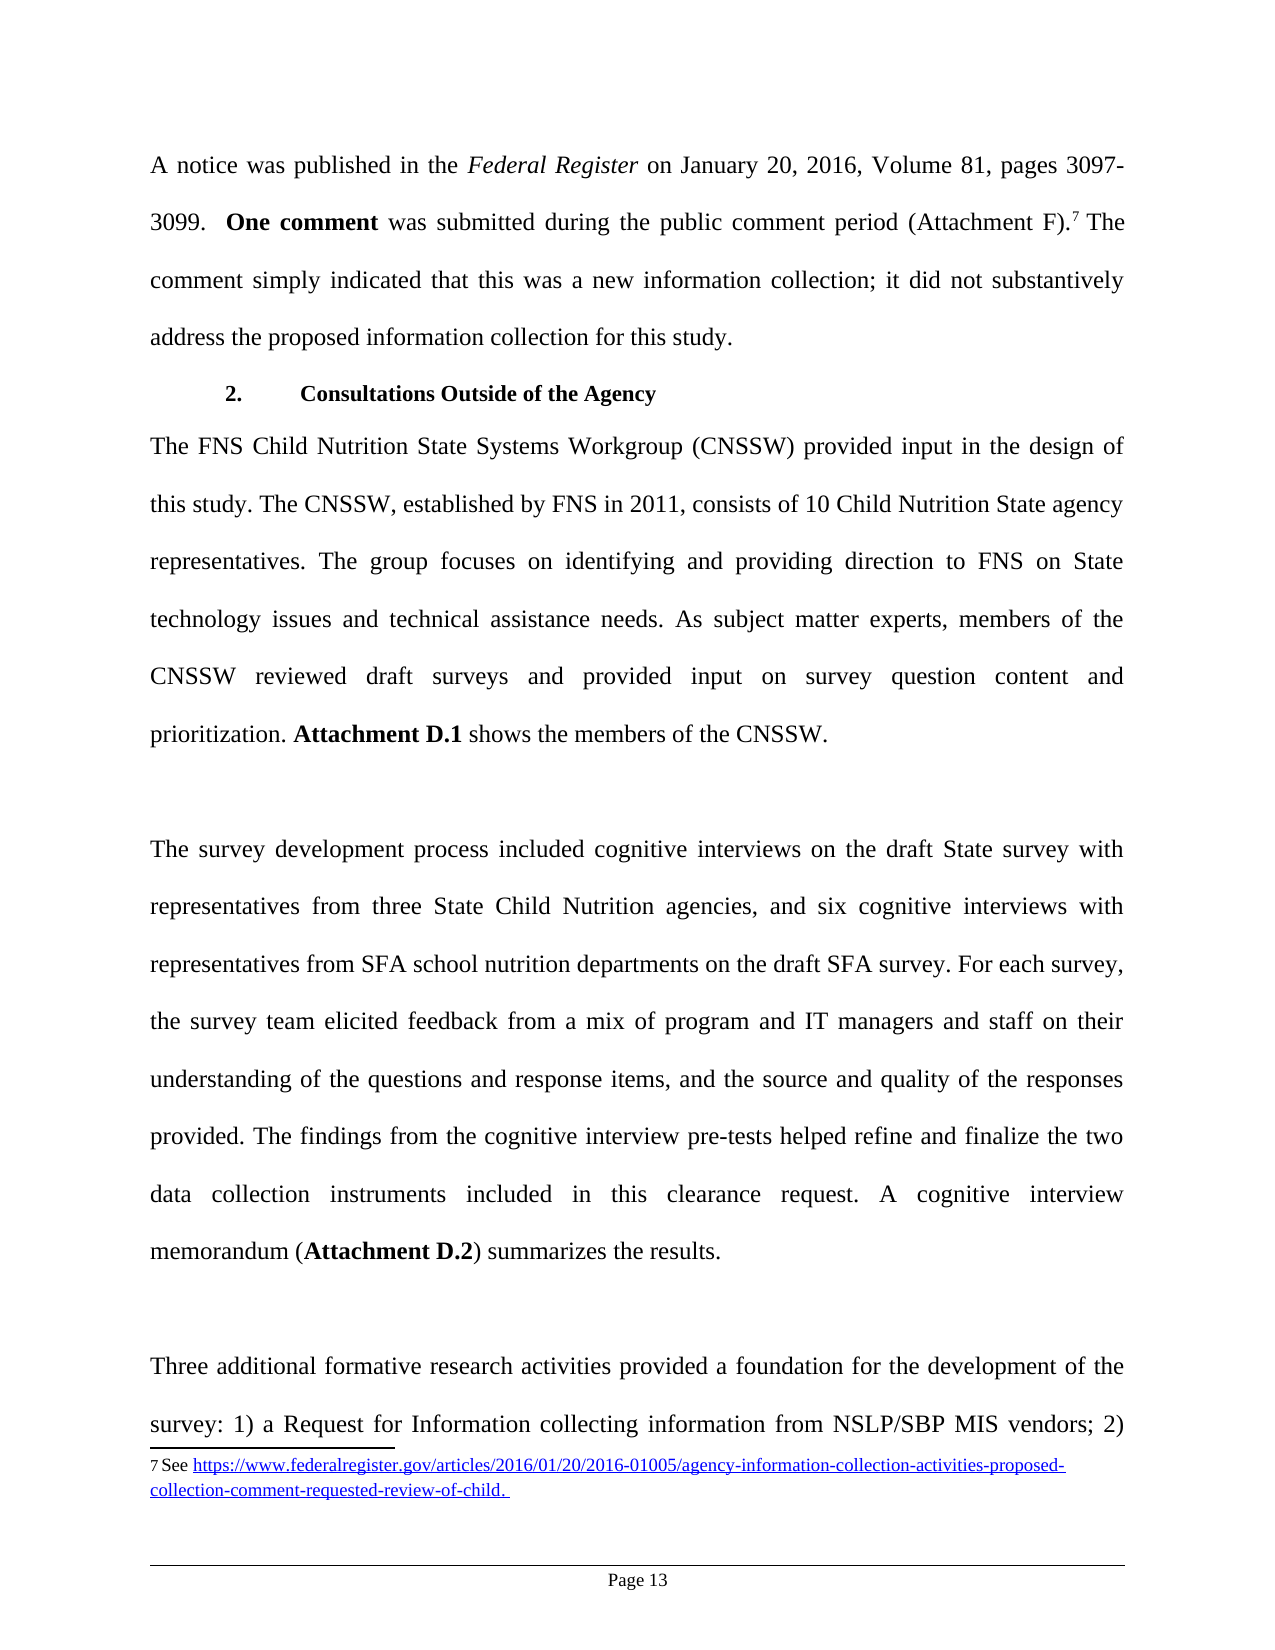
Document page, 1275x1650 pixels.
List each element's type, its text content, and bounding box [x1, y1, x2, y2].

text The survey development process included cognitive interviews on the draft State survey with representatives from three State Child Nutrition agencies, and six cognitive interviews with representatives from SFA school nutrition departments on the draft SFA survey. For each survey, the survey team elicited feedback from a mix of program and IT managers and staff on their understanding of the questions and response items, and the source and quality of the responses provided. The findings from the cognitive interview pre-tests helped refine and finalize the two data collection instruments included in this clearance request. A cognitive interview memorandum (Attachment D.2) summarizes the results. [150, 834, 1125, 1265]
text The FNS Child Nutrition State Systems Workgroup (CNSSW) provided input in the design of this study. The CNSSW, established by FNS in 2011, consists of 10 Child Nutrition State agency representatives. The group focuses on identifying and providing direction to FNS on State technology issues and technical assistance needs. As subject matter experts, members of the CNSSW reviewed draft surveys and provided input on survey question content and prioritization. Attachment D.1 shows the members of the CNSSW. [150, 431, 1125, 748]
text A notice was published in the Federal Register on January 20, 2016, Volume 81, pages 3097-3099. One comment was submitted during the public comment period (Attachment F). The comment simply indicated that this was a new information collection; it did not substantively address the proposed information collection for this study. [150, 150, 1125, 351]
list Consultations Outside of the Agency [225, 380, 1125, 406]
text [150, 1351, 1125, 1438]
